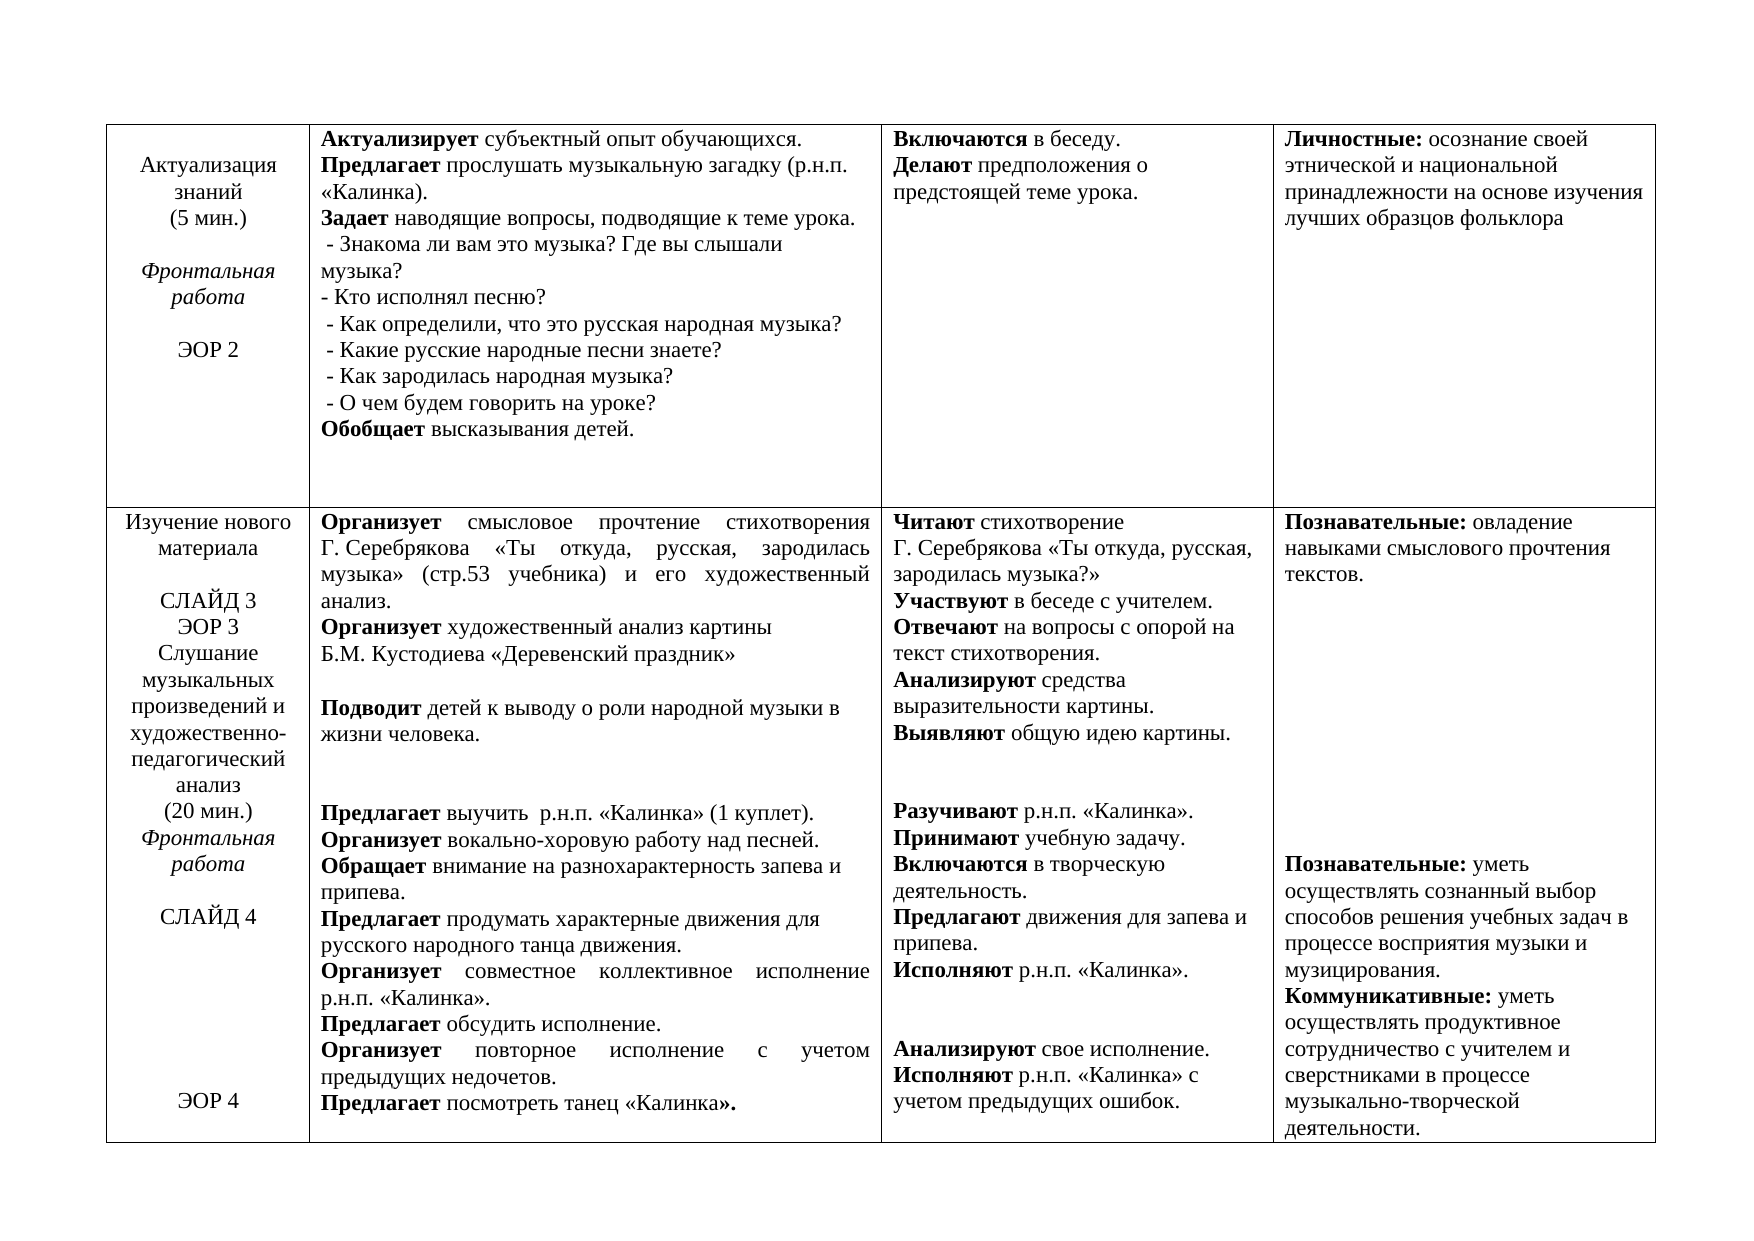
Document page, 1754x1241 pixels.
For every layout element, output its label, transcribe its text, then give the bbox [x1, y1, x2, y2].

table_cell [882, 508, 1273, 1142]
table_cell Актуализация знаний (5 мин.) Фронтальная работа ЭОР 2 [107, 125, 309, 507]
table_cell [107, 508, 309, 1142]
table_cell Актуализирует субъектный опыт обучающихся. Предлагает прослушать музыкальную загадку (р.н.п. «Калинка). Задает наводящие вопросы, подводящие к теме урока. - Знакома ли вам это музыка? Где вы слышали музыка? - Кто исполнял песню? - Как определили, что это русская народная музыка? - Какие русские народные песни знаете? - Как зародилась народная музыка? - О чем будем говорить на уроке? Обобщает высказывания детей. [310, 125, 881, 507]
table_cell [1274, 508, 1655, 1142]
table_cell Личностные: осознание своей этнической и национальной принадлежности на основе изучения лучших образцов фольклора [1274, 125, 1655, 507]
table_cell Включаются в беседу. Делают предположения о предстоящей теме урока. [882, 125, 1273, 507]
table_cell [310, 508, 881, 1142]
